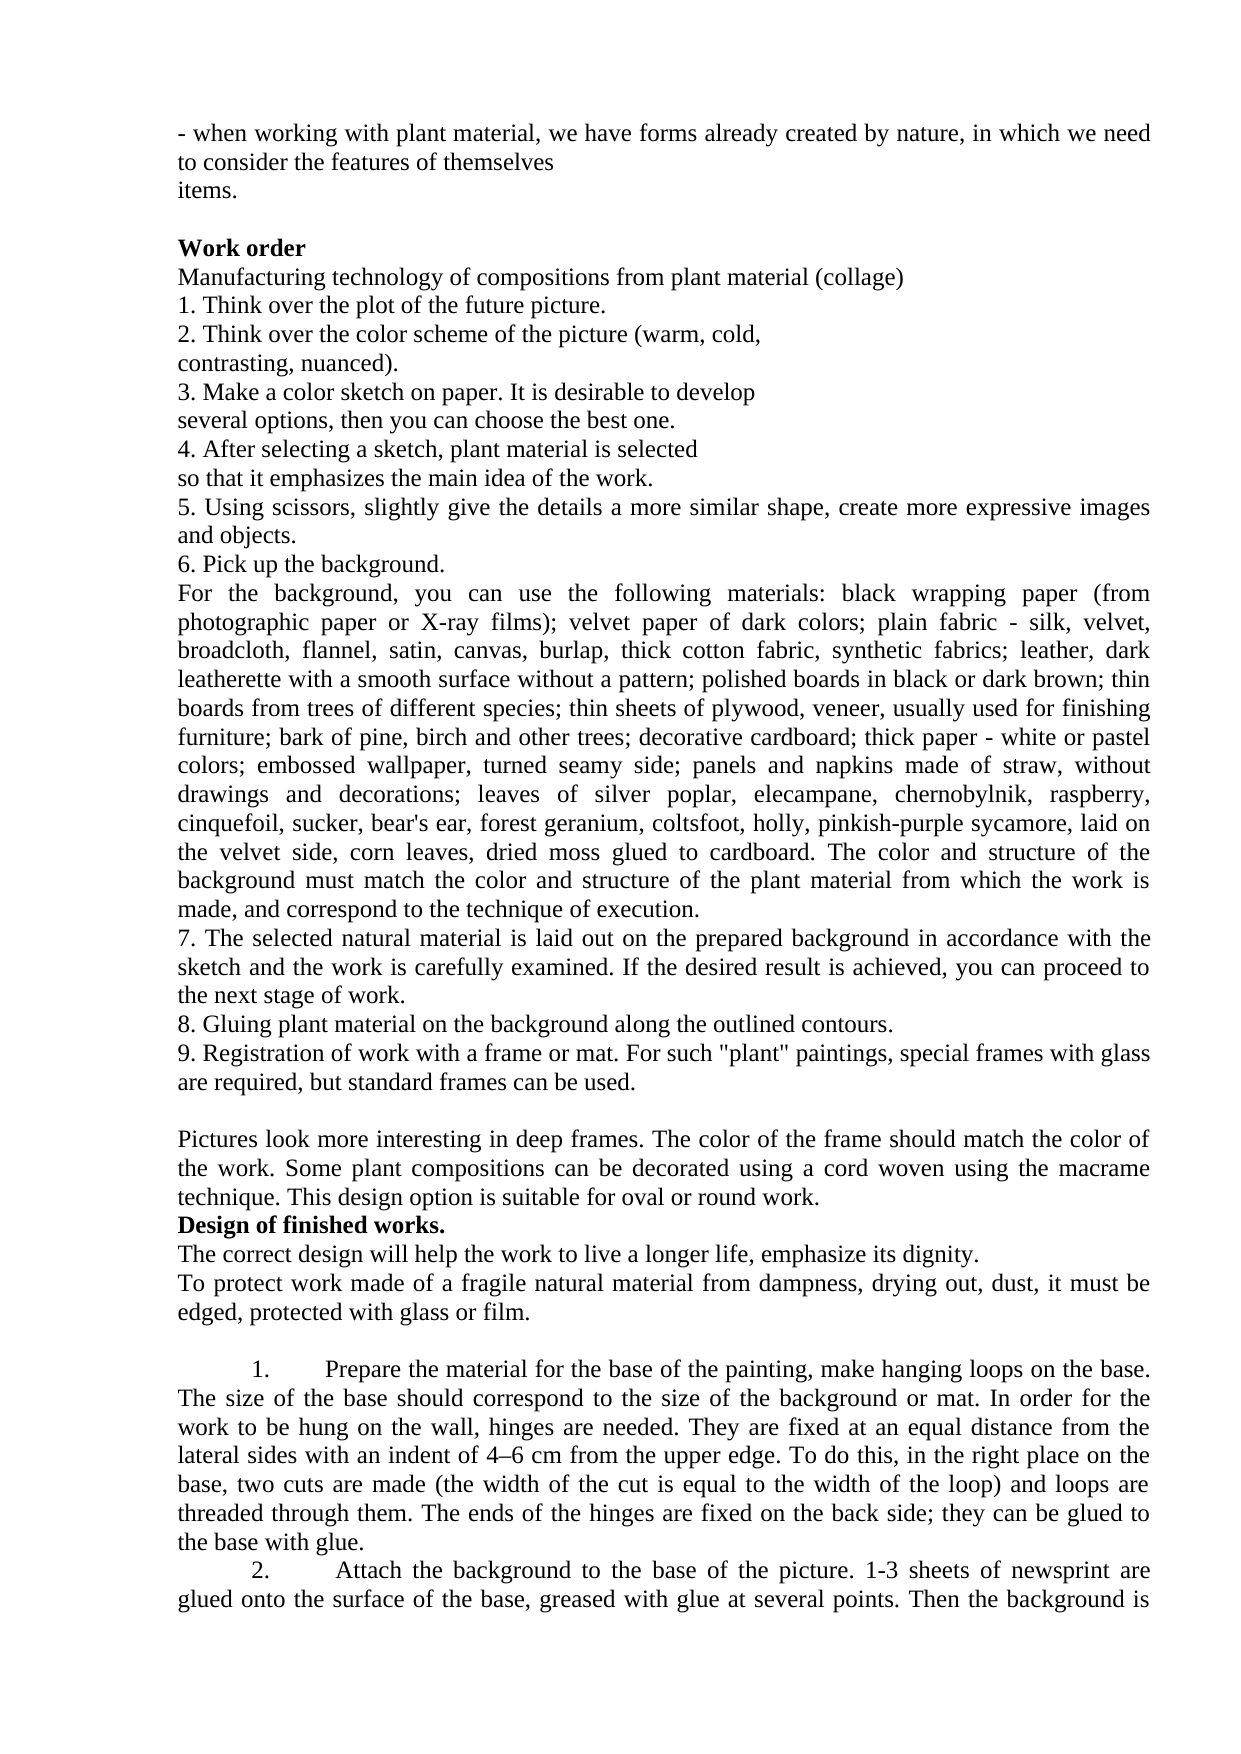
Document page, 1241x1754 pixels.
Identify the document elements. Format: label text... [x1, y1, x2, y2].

text items. [177, 176, 1152, 204]
text 8. Gluing plant material on the background along the outlined contours. [177, 1009, 1152, 1038]
text 7. The selected natural material is laid out on the prepared background in accordance with the sketch and the work is carefully examined. If the desired result is achieved, you can proceed to the next stage of work. [177, 923, 1152, 1009]
text Design of finished works. [177, 1211, 1152, 1239]
text For the background, you can use the following materials: black wrapping paper (from photographic paper or X-ray films); velvet paper of dark colors; plain fabric - silk, velvet, broadcloth, flannel, satin, canvas, burlap, thick cotton fabric, synthetic fabrics; leather, dark leatherette with a smooth surface without a pattern; polished boards in black or dark brown; thin boards from trees of different species; thin sheets of plywood, veneer, usually used for finishing furniture; bark of pine, birch and other trees; decorative cardboard; thick paper - white or pastel colors; embossed wallpaper, turned seamy side; panels and napkins made of straw, without drawings and decorations; leaves of silver poplar, elecampane, chernobylnik, raspberry, cinquefoil, sucker, bear's ear, forest geranium, coltsfoot, holly, pinkish-purple sycamore, laid on the velvet side, corn leaves, dried moss glued to cardboard. The color and structure of the background must match the color and structure of the plant material from which the work is made, and correspond to the technique of execution. [177, 578, 1152, 923]
text - when working with plant material, we have forms already created by nature, in which we need to consider the features of themselves [177, 118, 1152, 176]
list Prepare the material for the base of the painting, make hanging loops on the base. The size of the base should correspond to the size of the background or mat. In order for the work to be hung on the wall, hinges are needed. They are fixed at an equal distance from the lateral sides with an indent of 4–6 cm from the upper edge. To do this, in the right place on the base, two cuts are made (the width of the cut is equal to the width of the loop) and loops are threaded through them. The ends of the hinges are fixed on the back side; they can be glued to the base with glue. [177, 1354, 1152, 1556]
text 3. Make a color sketch on paper. It is desirable to develop [177, 377, 1152, 406]
text The correct design will help the work to live a longer life, emphasize its dignity. [177, 1239, 1152, 1268]
text 9. Registration of work with a frame or mat. For such "plant" paintings, special frames with glass are required, but standard frames can be used. [177, 1038, 1152, 1096]
text Work order [177, 233, 1152, 262]
text 6. Pick up the background. [177, 549, 1152, 578]
text so that it emphasizes the main idea of the work. [177, 463, 1152, 492]
text 5. Using scissors, slightly give the details a more similar shape, create more expressive images and objects. [177, 492, 1152, 549]
text 4. After selecting a sketch, plant material is selected [177, 434, 1152, 463]
text contrasting, nuanced). [177, 348, 1152, 377]
text 2. Think over the color scheme of the picture (warm, cold, [177, 319, 1152, 348]
text 1. Think over the plot of the future picture. [177, 291, 1152, 319]
text Pictures look more interesting in deep frames. The color of the frame should match the color of the work. Some plant compositions can be decorated using a cord woven using the macrame technique. This design option is suitable for oval or round work. [177, 1124, 1152, 1211]
text Manufacturing technology of compositions from plant material (collage) [177, 262, 1152, 291]
text several options, then you can choose the best one. [177, 406, 1152, 434]
text To protect work made of a fragile natural material from dampness, drying out, dust, it must be edged, protected with glass or film. [177, 1268, 1152, 1326]
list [177, 1556, 1152, 1613]
